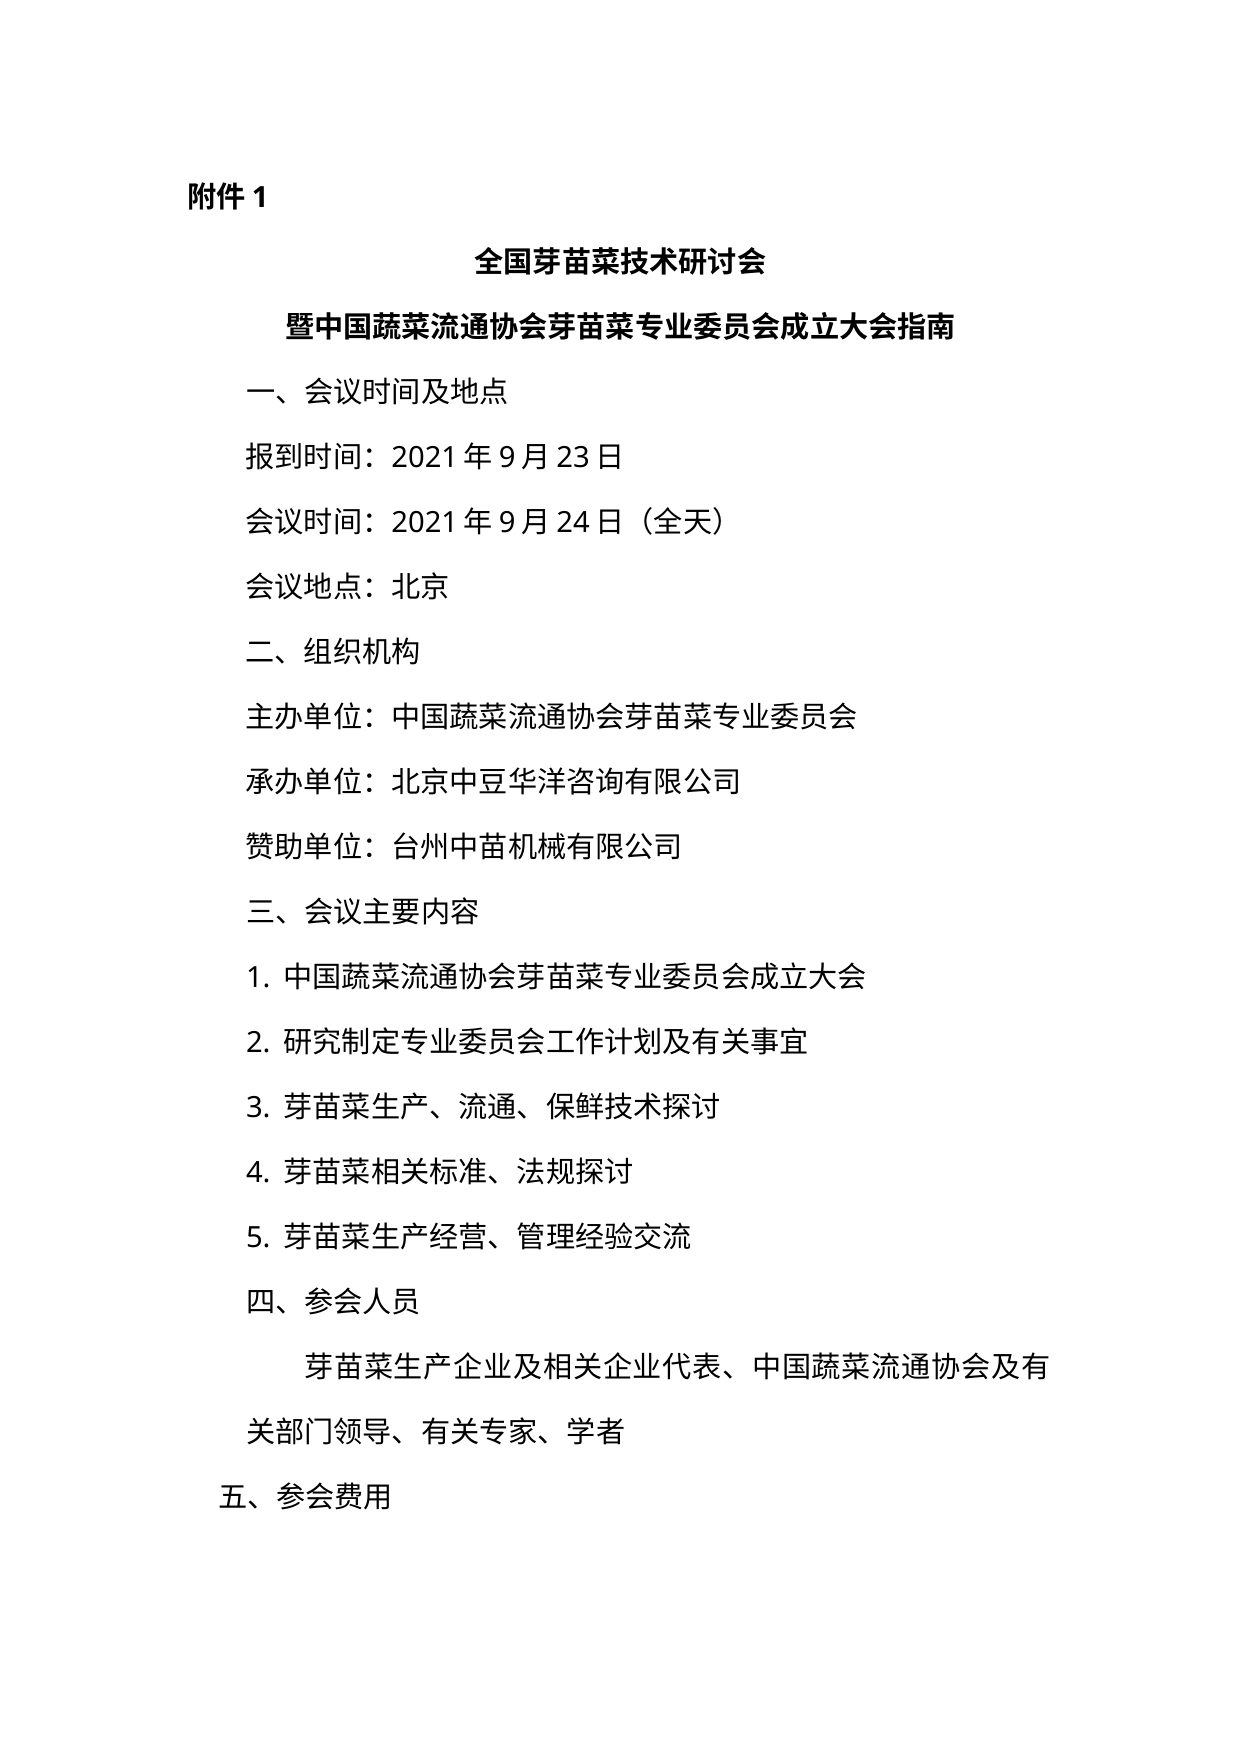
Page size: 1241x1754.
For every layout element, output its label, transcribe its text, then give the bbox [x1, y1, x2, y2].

list 中国蔬菜流通协会芽苗菜专业委员会成立大会 [246, 942, 1053, 1007]
text 附件1 [187, 162, 1053, 227]
text 会议地点：北京 [187, 552, 1053, 617]
text 承办单位：北京中豆华洋咨询有限公司 [187, 747, 1053, 812]
text 报到时间：2021年9月23日 [245, 422, 1053, 487]
text 四、参会人员 [187, 1267, 1053, 1332]
text 芽苗菜生产企业及相关企业代表、中国蔬菜流通协会及有关部门领导、有关专家、学者 [246, 1332, 1053, 1462]
text 赞助单位：台州中苗机械有限公司 [187, 812, 1053, 877]
list 研究制定专业委员会工作计划及有关事宜 [246, 1007, 1053, 1072]
list 芽苗菜相关标准、法规探讨 [246, 1137, 1053, 1202]
text 三、会议主要内容 [187, 877, 1053, 942]
text 暨中国蔬菜流通协会芽苗菜专业委员会成立大会指南 [187, 292, 1053, 357]
text 二、组织机构 [187, 617, 1053, 682]
list 芽苗菜生产经营、管理经验交流 [246, 1202, 1053, 1267]
list 芽苗菜生产、流通、保鲜技术探讨 [246, 1072, 1053, 1137]
text 一、会议时间及地点 [187, 357, 1053, 422]
text 会议时间：2021年9月24日（全天） [245, 487, 1053, 552]
text 全国芽苗菜技术研讨会 [187, 227, 1053, 292]
text 五、参会费用 [187, 1462, 1053, 1527]
text 主办单位：中国蔬菜流通协会芽苗菜专业委员会 [187, 682, 1053, 747]
